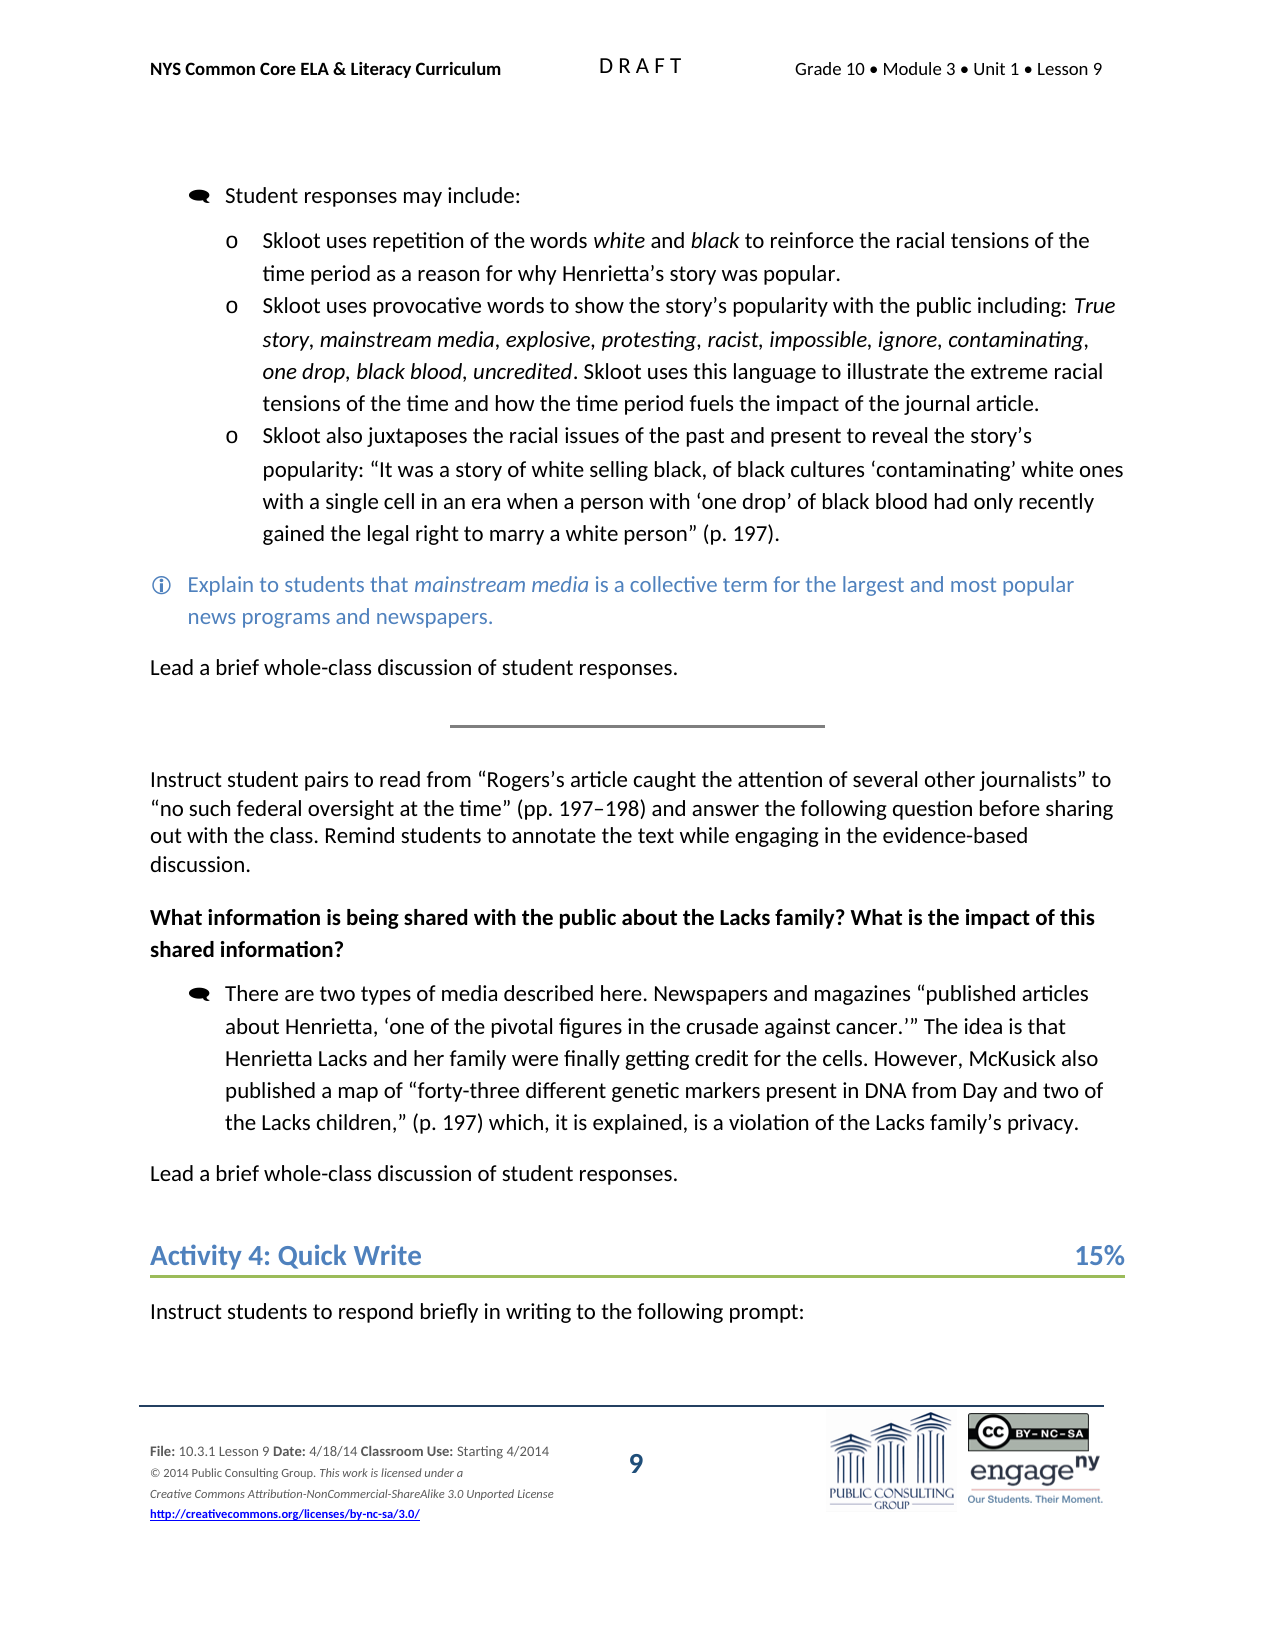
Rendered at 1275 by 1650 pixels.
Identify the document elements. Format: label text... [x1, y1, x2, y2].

text Lead a brief whole-class discussion of student responses. [150, 1159, 1125, 1187]
text There are two types of media described here. Newspapers and magazines “published articles about Henrietta, ‘one of the pivotal figures in the crusade against cancer.’” The idea is that Henrietta Lacks and her family were finally getting credit for the cells. However, McKusick also published a map of “forty-three different genetic markers present in DNA from Day and two of the Lacks children,” (p. 197) which, it is explained, is a violation of the Lacks family’s privacy. [187, 979, 1125, 1136]
text What information is being shared with the public about the Lacks family? What is the impact of this shared information? [150, 903, 1125, 963]
text Skloot uses provocative words to show the story’s popularity with the public including: True story, mainstream media, explosive, protesting, racist, impossible, ignore, contaminating, one drop, black blood, uncredited. Skloot uses this language to illustrate the extreme racial tensions of the time and how the time period fuels the impact of the journal article. [225, 292, 1125, 417]
text Skloot also juxtaposes the racial issues of the past and present to reveal the story’s popularity: “It was a story of white selling black, of black cultures ‘contaminating’ white ones with a single cell in an era when a person with ‘one drop’ of black blood had only recently gained the legal right to marry a white person” (p. 197). [225, 421, 1125, 547]
text Instruct student pairs to read from “Rogers’s article caught the attention of several other journalists” to “no such federal oversight at the time” (pp. 197–198) and answer the following question before sharing out with the class. Remind students to annotate the text while engaging in the evidence-based discussion. [150, 766, 1125, 878]
text Student responses may include: [187, 181, 1125, 209]
text Skloot uses repetition of the words white and black to reinforce the racial tensions of the time period as a reason for why Henrietta’s story was popular. [225, 226, 1125, 287]
text Lead a brief whole-class discussion of student responses. [150, 653, 1125, 681]
text Instruct students to respond briefly in writing to the following prompt: [150, 1297, 1125, 1325]
text Explain to students that mainstream media is a collective term for the largest and most popular news programs and newspapers. [150, 570, 1125, 630]
picture [825, 1408, 1104, 1513]
text Activity 4: Quick Write 15% [150, 1237, 1125, 1275]
